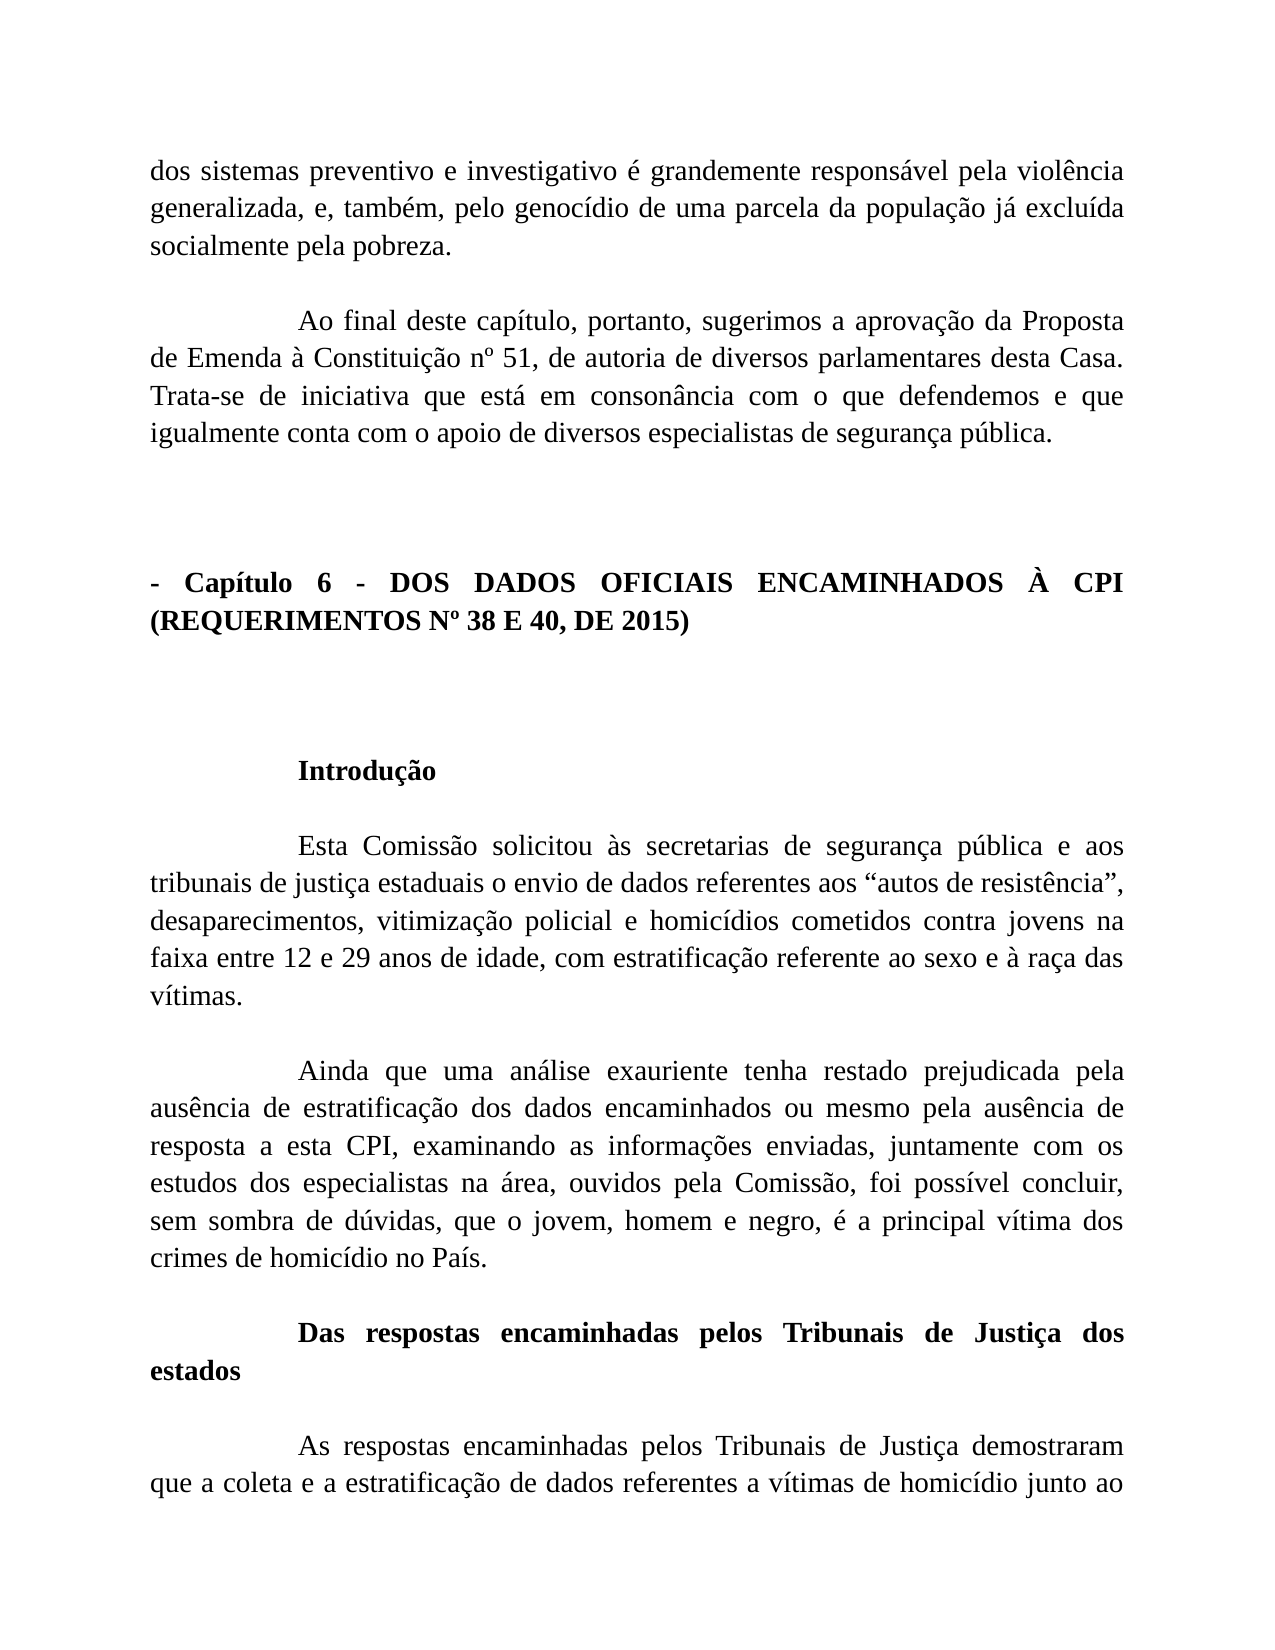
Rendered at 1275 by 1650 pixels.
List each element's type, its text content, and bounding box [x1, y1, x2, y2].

text Esta Comissão solicitou às secretarias de segurança pública e aos tribunais de justiça estaduais o envio de dados referentes aos “autos de resistência”, desaparecimentos, vitimização policial e homicídios cometidos contra jovens na faixa entre 12 e 29 anos de idade, com estratificação referente ao sexo e à raça das vítimas. [150, 825, 1125, 1012]
text Ao final deste capítulo, portanto, sugerimos a aprovação da Proposta de Emenda à Constituição nº 51, de autoria de diversos parlamentares desta Casa. Trata-se de iniciativa que está em consonância com o que defendemos e que igualmente conta com o apoio de diversos especialistas de segurança pública. [150, 300, 1125, 450]
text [150, 150, 1125, 262]
text Introdução [150, 750, 1125, 787]
text Ainda que uma análise exauriente tenha restado prejudicada pela ausência de estratificação dos dados encaminhados ou mesmo pela ausência de resposta a esta CPI, examinando as informações enviadas, juntamente com os estudos dos especialistas na área, ouvidos pela Comissão, foi possível concluir, sem sombra de dúvidas, que o jovem, homem e negro, é a principal vítima dos crimes de homicídio no País. [150, 1050, 1125, 1275]
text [150, 1425, 1125, 1500]
text - Capítulo 6 - DOS DADOS OFICIAIS ENCAMINHADOS À CPI (REQUERIMENTOS Nº 38 E 40, DE 2015) [150, 562, 1125, 637]
text Das respostas encaminhadas pelos Tribunais de Justiça dos estados [150, 1312, 1125, 1387]
